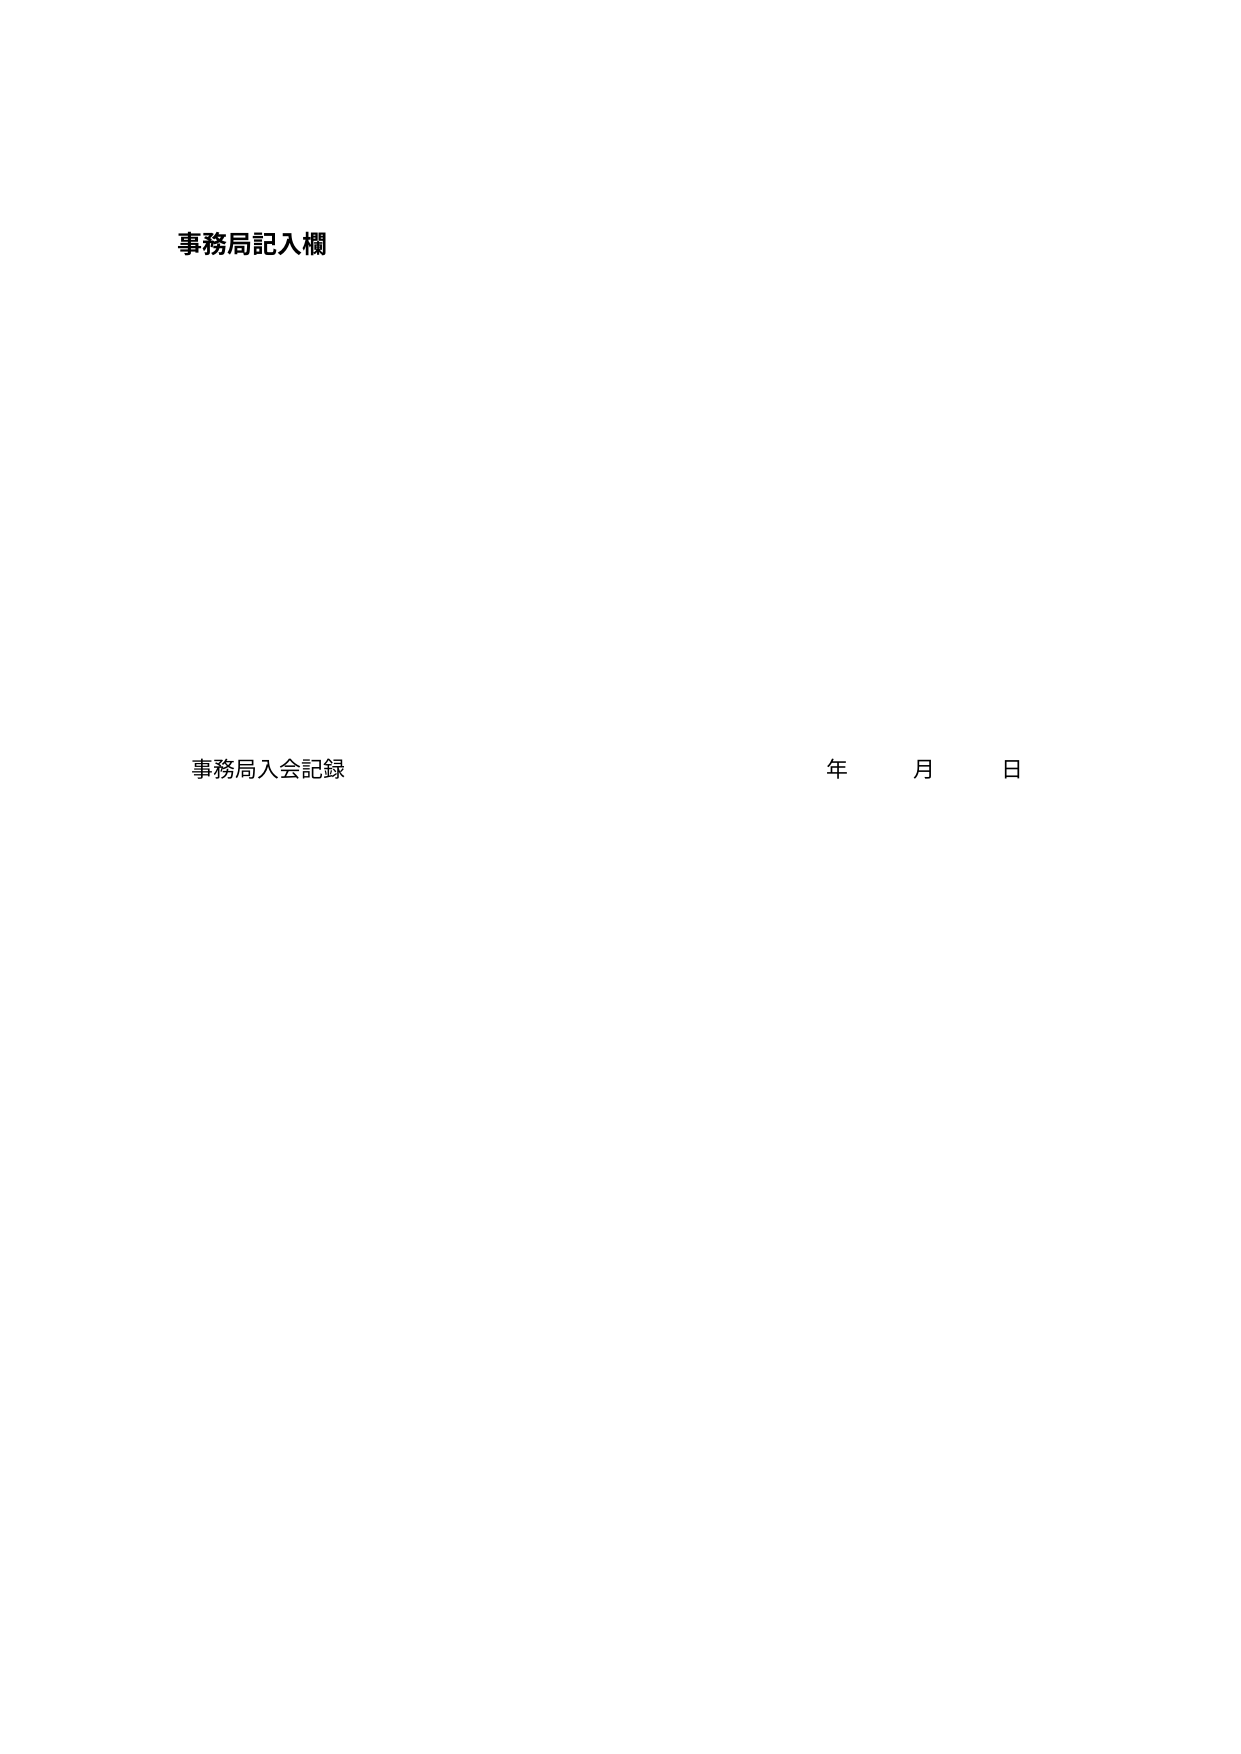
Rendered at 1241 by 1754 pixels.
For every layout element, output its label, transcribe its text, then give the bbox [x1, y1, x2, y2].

text 事務局記入欄 [177, 223, 1063, 261]
